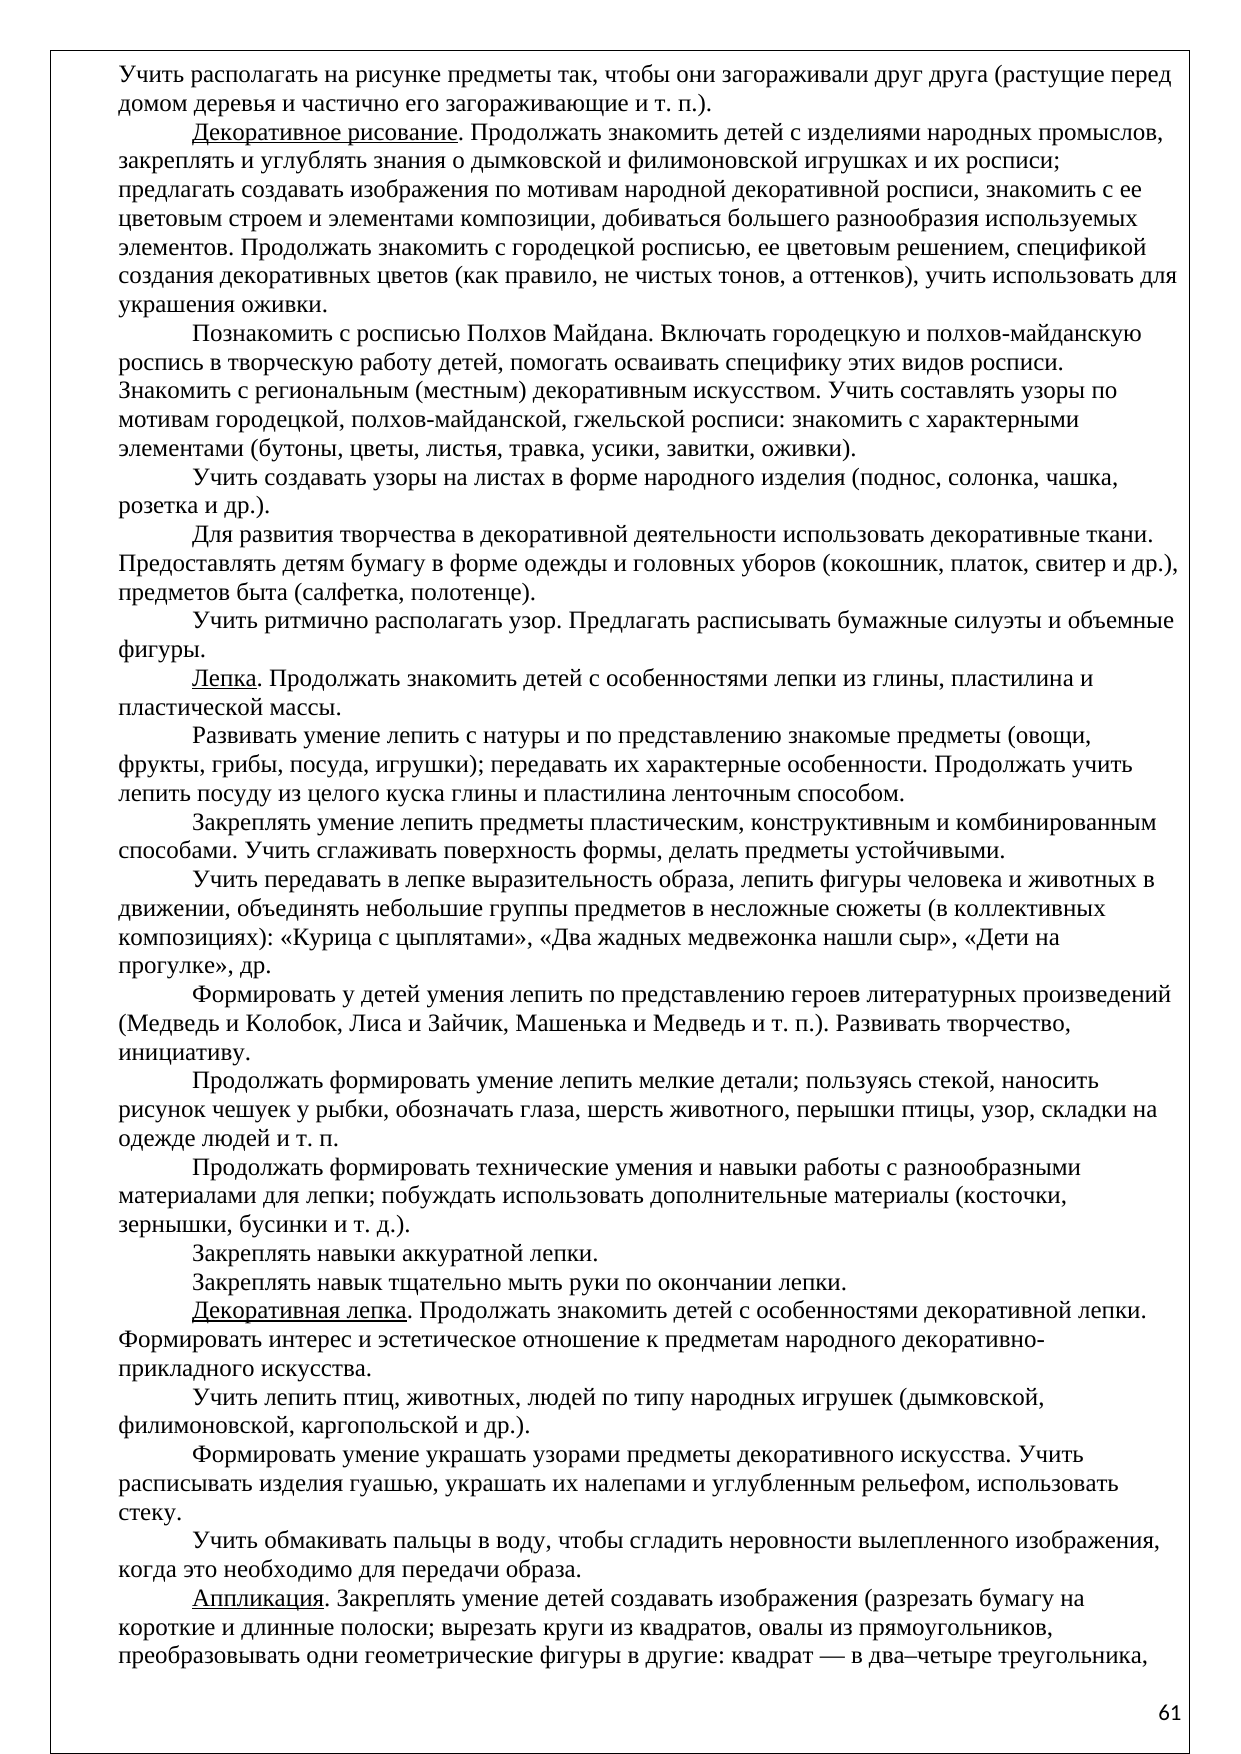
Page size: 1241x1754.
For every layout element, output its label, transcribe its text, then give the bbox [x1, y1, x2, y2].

text Формировать у детей умения лепить по представлению героев литературных произведений (Медведь и Колобок, Лиса и Зайчик, Машенька и Медведь и т. п.). Развивать творчество, инициативу. [118, 979, 1181, 1065]
text Для развития творчества в декоративной деятельности использовать декоративные ткани. Предоставлять детям бумагу в форме одежды и головных уборов (кокошник, платок, свитер и др.), предметов быта (салфетка, полотенце). [118, 519, 1181, 605]
text Познакомить с росписью Полхов Майдана. Включать городецкую и полхов-майданскую роспись в творческую работу детей, помогать осваивать специфику этих видов росписи. Знакомить с региональным (местным) декоративным искусством. Учить составлять узоры по мотивам городецкой, полхов-майданской, гжельской росписи: знакомить с характерными элементами (бутоны, цветы, листья, травка, усики, завитки, оживки). [118, 318, 1181, 462]
text Декоративное рисование. Продолжать знакомить детей с изделиями народных промыслов, закреплять и углублять знания о дымковской и филимоновской игрушках и их росписи; предлагать создавать изображения по мотивам народной декоративной росписи, знакомить с ее цветовым строем и элементами композиции, добиваться большего разнообразия используемых элементов. Продолжать знакомить с городецкой росписью, ее цветовым решением, спецификой создания декоративных цветов (как правило, не чистых тонов, а оттенков), учить использовать для украшения оживки. [118, 117, 1181, 318]
text Лепка. Продолжать знакомить детей с особенностями лепки из глины, пластилина и пластической массы. [118, 663, 1181, 720]
text Декоративная лепка. Продолжать знакомить детей с особенностями декоративной лепки. Формировать интерес и эстетическое отношение к предметам народного декоративно-прикладного искусства. [118, 1295, 1181, 1382]
text Учить лепить птиц, животных, людей по типу народных игрушек (дымковской, филимоновской, каргопольской и др.). [118, 1382, 1181, 1439]
text Учить передавать в лепке выразительность образа, лепить фигуры человека и животных в движении, объединять небольшие группы предметов в несложные сюжеты (в коллективных композициях): «Курица с цыплятами», «Два жадных медвежонка нашли сыр», «Дети на прогулке», др. [118, 864, 1181, 979]
text Закреплять умение лепить предметы пластическим, конструктивным и комбинированным способами. Учить сглаживать поверхность формы, делать предметы устойчивыми. [118, 807, 1181, 864]
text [118, 1583, 1181, 1669]
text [118, 59, 1181, 117]
text Продолжать формировать технические умения и навыки работы с разнообразными материалами для лепки; побуждать использовать дополнительные материалы (косточки, зернышки, бусинки и т. д.). [118, 1152, 1181, 1238]
text Учить обмакивать пальцы в воду, чтобы сгладить неровности вылепленного изображения, когда это необходимо для передачи образа. [118, 1525, 1181, 1583]
text Формировать умение украшать узорами предметы декоративного искусства. Учить расписывать изделия гуашью, украшать их налепами и углубленным рельефом, использовать стеку. [118, 1439, 1181, 1525]
text Учить создавать узоры на листах в форме народного изделия (поднос, солонка, чашка, розетка и др.). [118, 462, 1181, 519]
text Продолжать формировать умение лепить мелкие детали; пользуясь стекой, наносить рисунок чешуек у рыбки, обозначать глаза, шерсть животного, перышки птицы, узор, складки на одежде людей и т. п. [118, 1065, 1181, 1152]
text Развивать умение лепить с натуры и по представлению знакомые предметы (овощи, фрукты, грибы, посуда, игрушки); передавать их характерные особенности. Продолжать учить лепить посуду из целого куска глины и пластилина ленточным способом. [118, 720, 1181, 807]
text Учить ритмично располагать узор. Предлагать расписывать бумажные силуэты и объемные фигуры. [118, 605, 1181, 663]
text Закреплять навык тщательно мыть руки по окончании лепки. [118, 1267, 1181, 1295]
text Закреплять навыки аккуратной лепки. [118, 1238, 1181, 1267]
